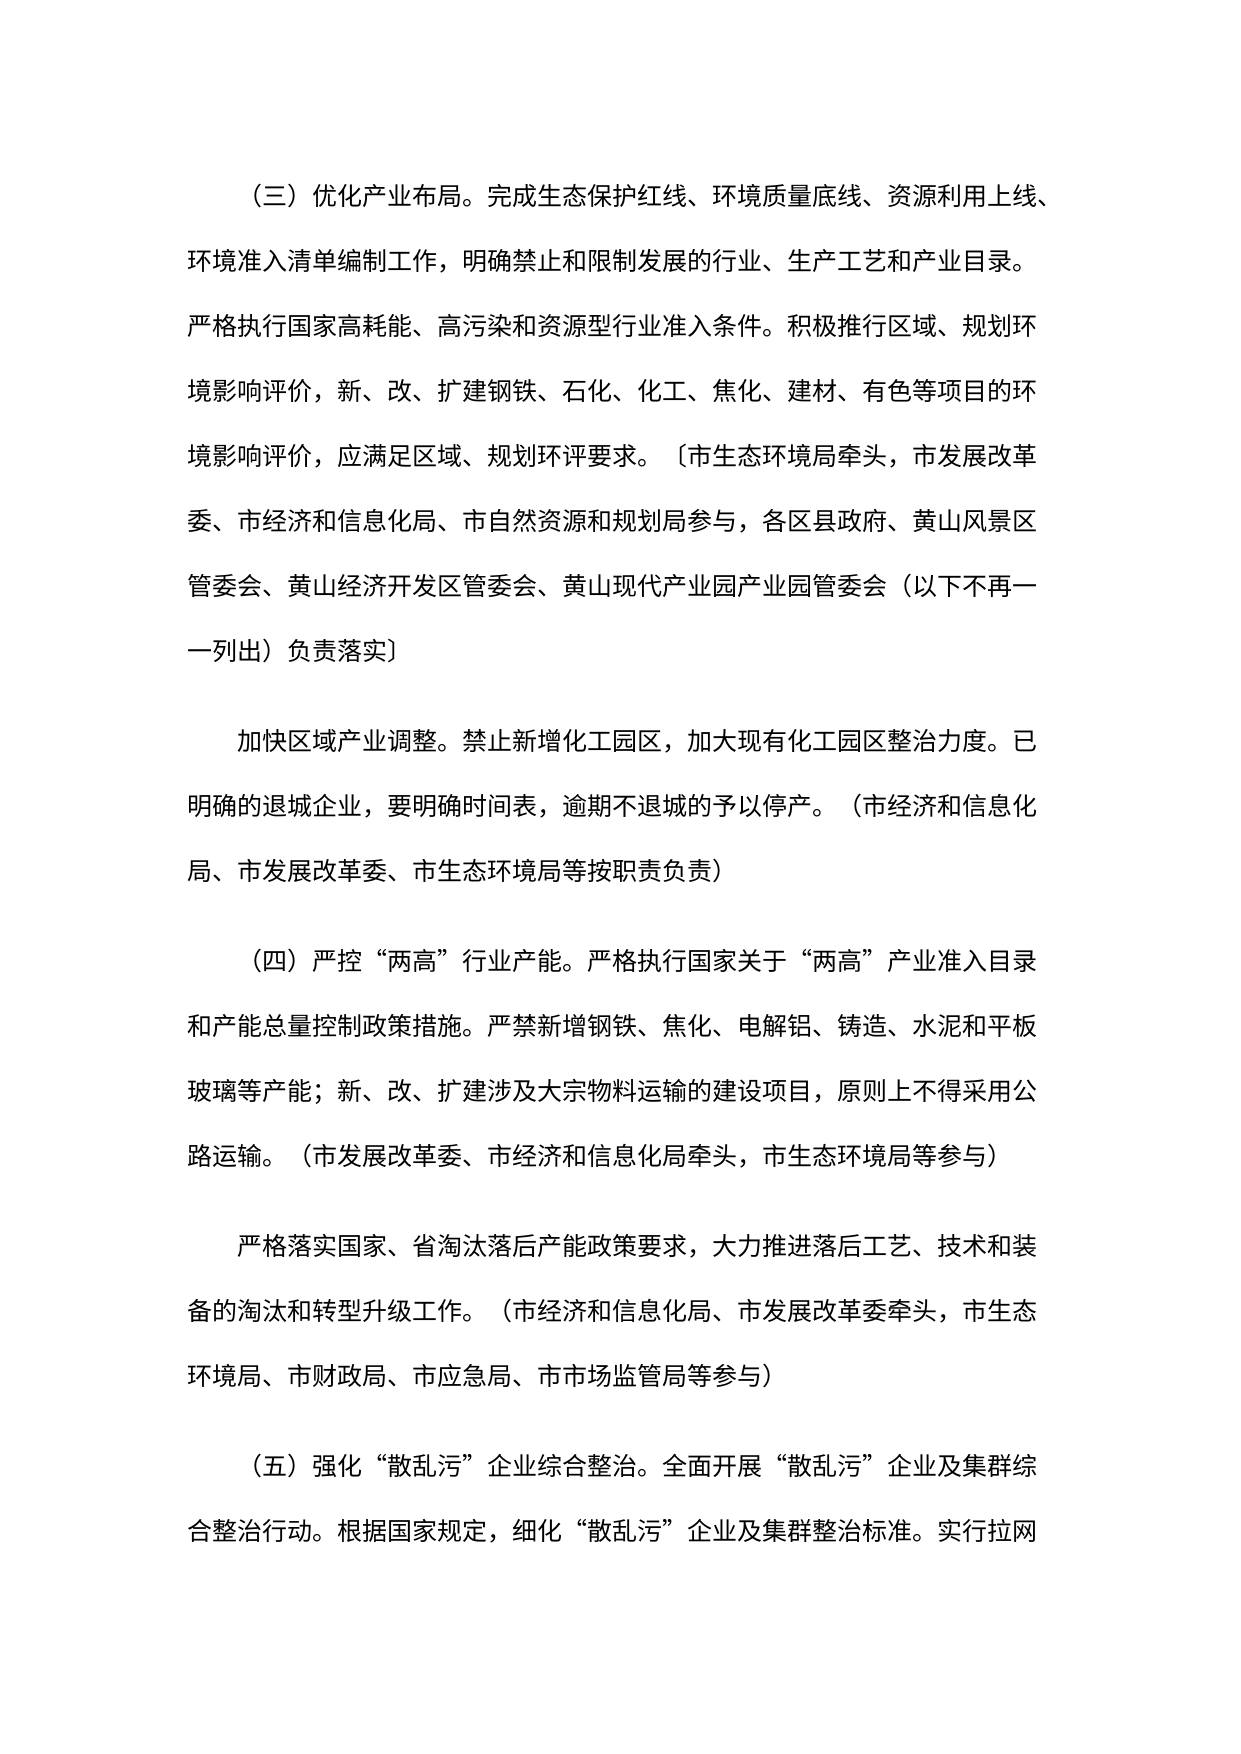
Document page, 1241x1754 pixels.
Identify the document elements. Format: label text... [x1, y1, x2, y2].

text 加快区域产业调整。禁止新增化工园区，加大现有化工园区整治力度。已明确的退城企业，要明确时间表，逾期不退城的予以停产。（市经济和信息化局、市发展改革委、市生态环境局等按职责负责） [187, 707, 1053, 902]
text （三）优化产业布局。完成生态保护红线、环境质量底线、资源利用上线、环境准入清单编制工作，明确禁止和限制发展的行业、生产工艺和产业目录。严格执行国家高耗能、高污染和资源型行业准入条件。积极推行区域、规划环境影响评价，新、改、扩建钢铁、石化、化工、焦化、建材、有色等项目的环境影响评价，应满足区域、规划环评要求。〔市生态环境局牵头，市发展改革委、市经济和信息化局、市自然资源和规划局参与，各区县政府、黄山风景区管委会、黄山经济开发区管委会、黄山现代产业园产业园管委会（以下不再一一列出）负责落实〕 [187, 162, 1053, 682]
text 严格落实国家、省淘汰落后产能政策要求，大力推进落后工艺、技术和装备的淘汰和转型升级工作。（市经济和信息化局、市发展改革委牵头，市生态环境局、市财政局、市应急局、市市场监管局等参与） [187, 1212, 1053, 1407]
text （四）严控“两高”行业产能。严格执行国家关于“两高”产业准入目录和产能总量控制政策措施。严禁新增钢铁、焦化、电解铝、铸造、水泥和平板玻璃等产能；新、改、扩建涉及大宗物料运输的建设项目，原则上不得采用公路运输。（市发展改革委、市经济和信息化局牵头，市生态环境局等参与） [187, 927, 1053, 1187]
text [187, 1432, 1053, 1562]
